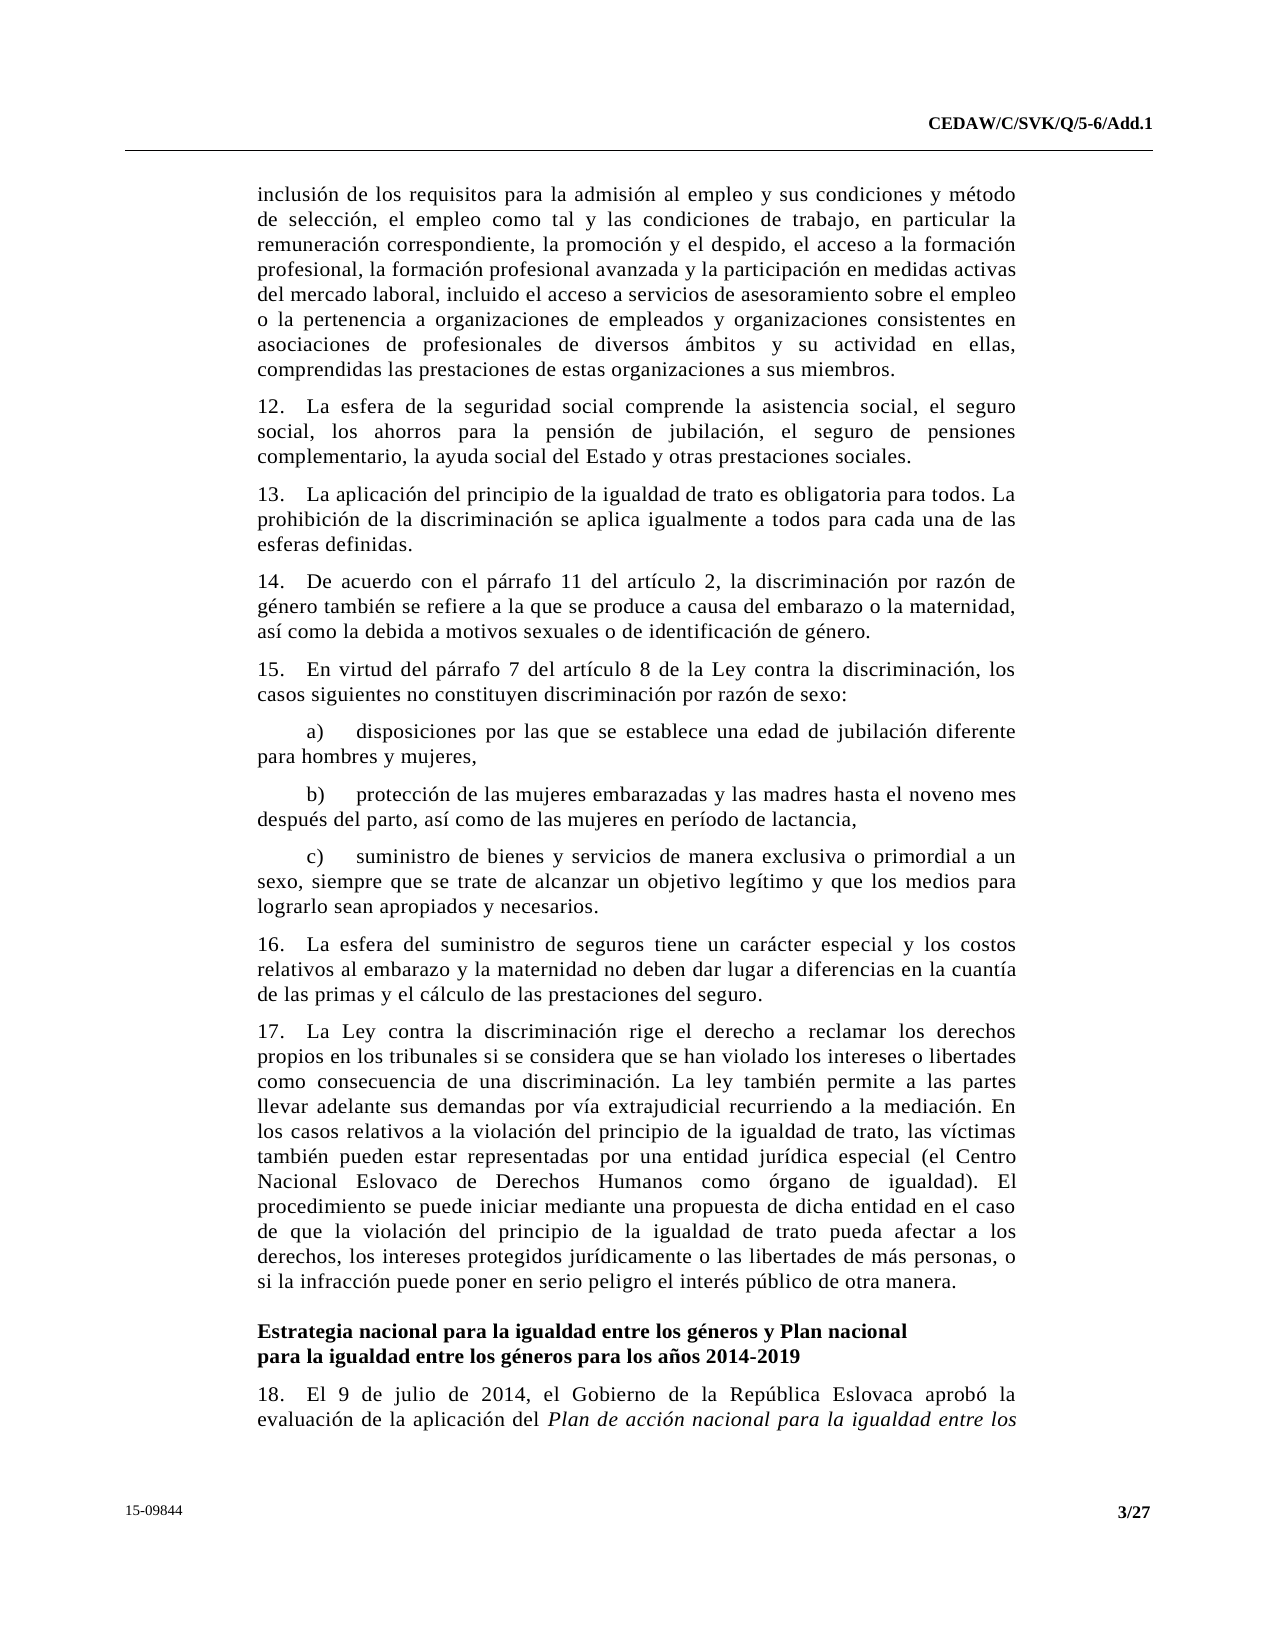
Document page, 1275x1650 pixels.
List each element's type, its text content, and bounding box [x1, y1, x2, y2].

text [257, 181, 1018, 381]
text 15. En virtud del párrafo 7 del artículo 8 de la Ley contra la discriminación, los casos siguientes no constituyen discriminación por razón de sexo: [257, 656, 1018, 706]
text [257, 1381, 1018, 1431]
text Estrategia nacional para la igualdad entre los géneros y Plan nacional para la igualdad entre los géneros para los años 2014-2019 [125, 1319, 944, 1369]
text 14. De acuerdo con el párrafo 11 del artículo 2, la discriminación por razón de género también se refiere a la que se produce a causa del embarazo o la maternidad, así como la debida a motivos sexuales o de identificación de género. [257, 569, 1018, 644]
text 17. La Ley contra la discriminación rige el derecho a reclamar los derechos propios en los tribunales si se considera que se han violado los intereses o libertades como consecuencia de una discriminación. La ley también permite a las partes llevar adelante sus demandas por vía extrajudicial recurriendo a la mediación. En los casos relativos a la violación del principio de la igualdad de trato, las víctimas también pueden estar representadas por una entidad jurídica especial (el Centro Nacional Eslovaco de Derechos Humanos como órgano de igualdad). El procedimiento se puede iniciar mediante una propuesta de dicha entidad en el caso de que la violación del principio de la igualdad de trato pueda afectar a los derechos, los intereses protegidos jurídicamente o las libertades de más personas, o si la infracción puede poner en serio peligro el interés público de otra manera. [257, 1019, 1018, 1294]
text 13. La aplicación del principio de la igualdad de trato es obligatoria para todos. La prohibición de la discriminación se aplica igualmente a todos para cada una de las esferas definidas. [257, 481, 1018, 556]
text b) protección de las mujeres embarazadas y las madres hasta el noveno mes después del parto, así como de las mujeres en período de lactancia, [257, 781, 1018, 831]
text c) suministro de bienes y servicios de manera exclusiva o primordial a un sexo, siempre que se trate de alcanzar un objetivo legítimo y que los medios para lograrlo sean apropiados y necesarios. [257, 844, 1018, 919]
text 12. La esfera de la seguridad social comprende la asistencia social, el seguro social, los ahorros para la pensión de jubilación, el seguro de pensiones complementario, la ayuda social del Estado y otras prestaciones sociales. [257, 394, 1018, 469]
text a) disposiciones por las que se establece una edad de jubilación diferente para hombres y mujeres, [257, 719, 1018, 769]
text 16. La esfera del suministro de seguros tiene un carácter especial y los costos relativos al embarazo y la maternidad no deben dar lugar a diferencias en la cuantía de las primas y el cálculo de las prestaciones del seguro. [257, 931, 1018, 1006]
